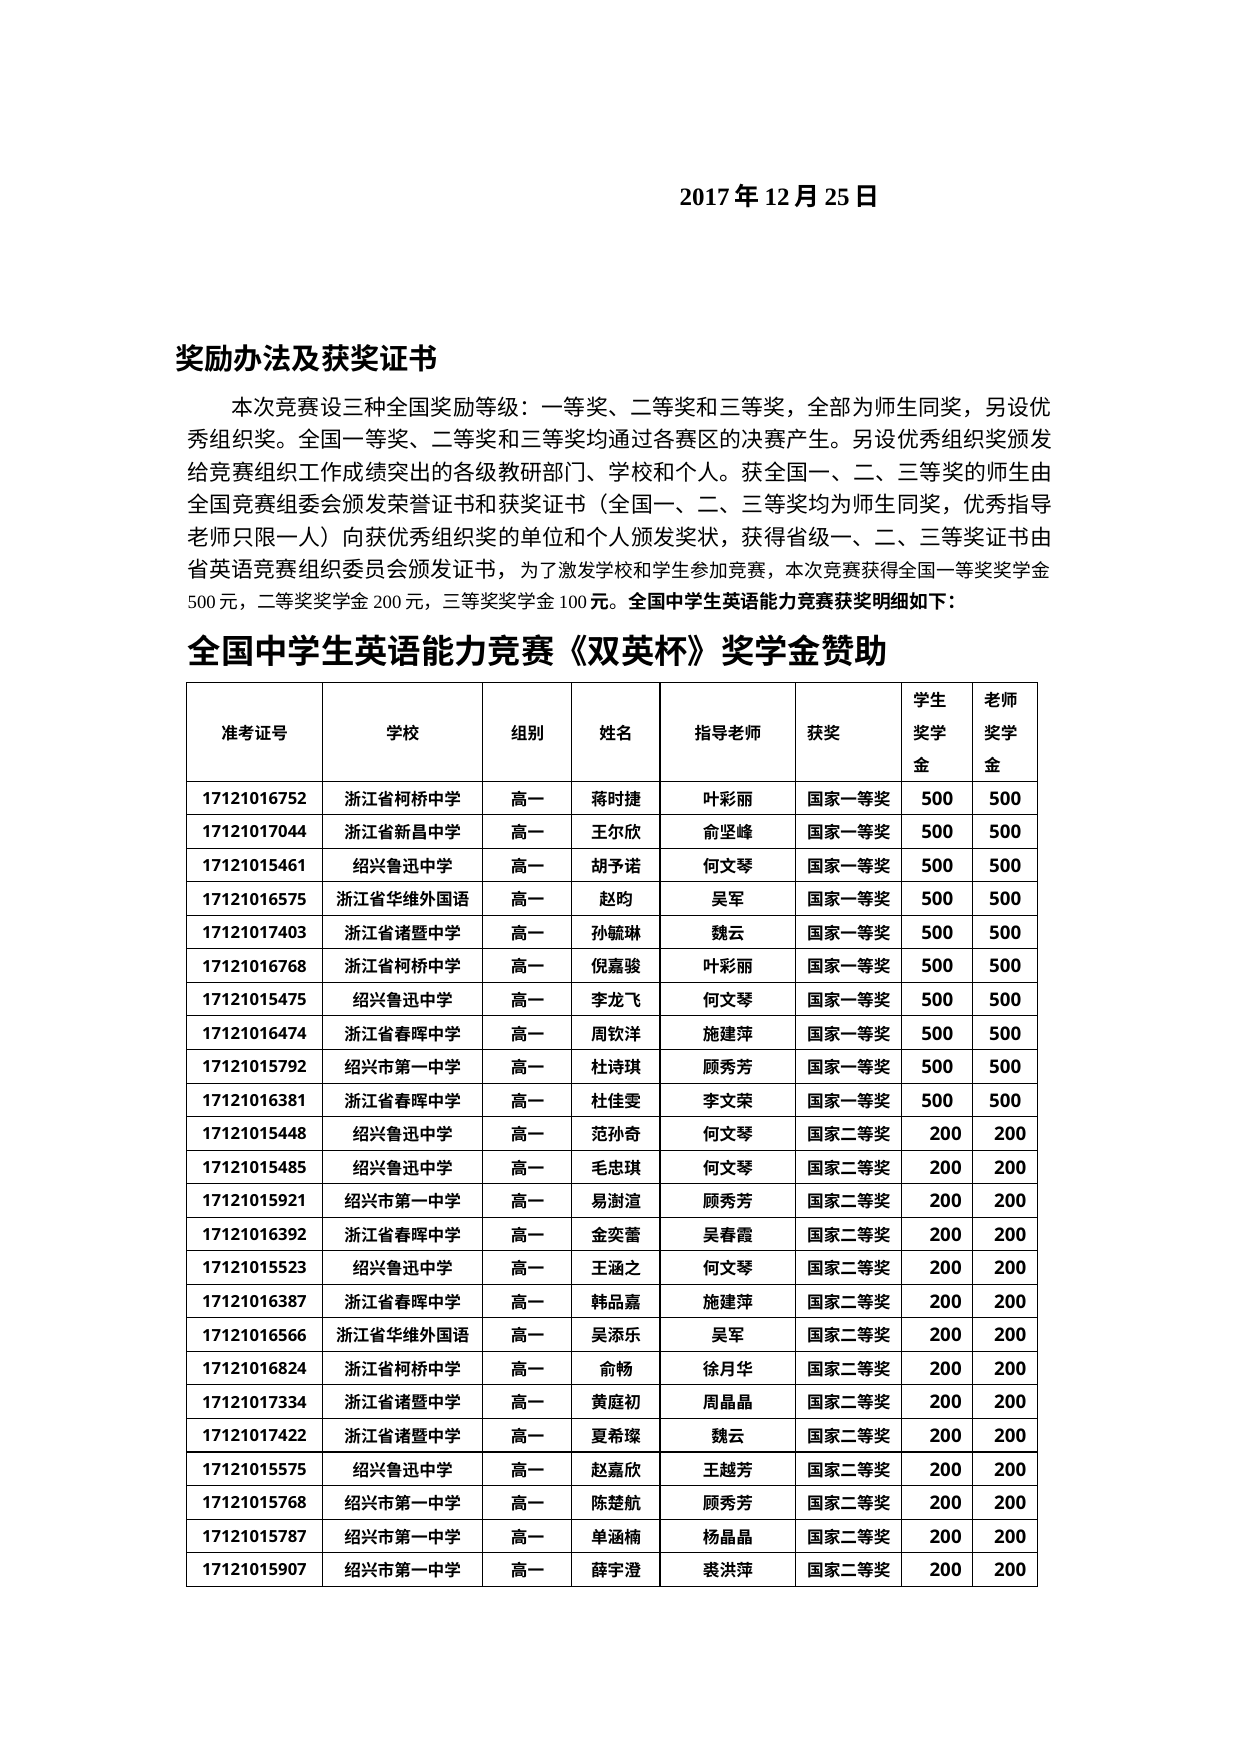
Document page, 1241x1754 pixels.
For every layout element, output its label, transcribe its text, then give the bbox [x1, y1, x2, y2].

table_cell 俞坚峰 [661, 815, 795, 848]
table_cell 浙江省新昌中学 [323, 815, 482, 848]
table_cell 国家二等奖 [796, 1352, 901, 1384]
table_cell 高一 [483, 1285, 571, 1317]
table_header 学校 [323, 683, 482, 781]
table_cell 17121016752 [187, 782, 322, 814]
table_cell 高一 [483, 815, 571, 848]
table_cell 高一 [483, 916, 571, 948]
table_cell 魏云 [661, 916, 795, 948]
table_cell 浙江省诸暨中学 [323, 916, 482, 948]
table_cell 17121017044 [187, 815, 322, 848]
table_cell 200 [902, 1251, 972, 1284]
table_cell 500 [902, 916, 972, 948]
table_cell 国家二等奖 [796, 1520, 901, 1552]
text 奖励办法及获奖证书 [175, 324, 1125, 389]
table_cell 17121016387 [187, 1285, 322, 1317]
table_cell 高一 [483, 1318, 571, 1351]
table_cell 李文荣 [661, 1084, 795, 1116]
table_cell 200 [973, 1251, 1037, 1284]
table_header 老师奖学金 [973, 683, 1037, 781]
table_cell 国家一等奖 [796, 882, 901, 915]
table_cell 高一 [483, 882, 571, 915]
table_cell 国家一等奖 [796, 1016, 901, 1049]
table_cell 胡予诺 [572, 849, 659, 881]
table_cell 200 [902, 1553, 972, 1586]
table_cell 何文琴 [661, 1117, 795, 1149]
table_cell 绍兴鲁迅中学 [323, 849, 482, 881]
table_cell 200 [902, 1285, 972, 1317]
table_cell 高一 [483, 1486, 571, 1518]
table_cell 魏云 [661, 1419, 795, 1451]
table_cell 国家一等奖 [796, 983, 901, 1015]
table_cell 国家二等奖 [796, 1251, 901, 1284]
table_cell 高一 [483, 1218, 571, 1250]
table_cell 孙毓琳 [572, 916, 659, 948]
table_cell 高一 [483, 1251, 571, 1284]
table_cell 17121015792 [187, 1050, 322, 1082]
table_cell 高一 [483, 849, 571, 881]
table_cell 国家二等奖 [796, 1285, 901, 1317]
table_cell 国家一等奖 [796, 949, 901, 982]
table_cell 夏希璨 [572, 1419, 659, 1451]
table_cell 陈楚航 [572, 1486, 659, 1518]
table_cell 国家二等奖 [796, 1486, 901, 1518]
table_cell 叶彩丽 [661, 949, 795, 982]
table_cell 高一 [483, 1016, 571, 1049]
text 2017年12月25日 [187, 162, 1053, 227]
table_cell 周钦洋 [572, 1016, 659, 1049]
table_cell 500 [902, 1016, 972, 1049]
table_cell 500 [902, 882, 972, 915]
table_cell 顾秀芳 [661, 1184, 795, 1217]
table_cell 500 [973, 882, 1037, 915]
table_cell 范孙奇 [572, 1117, 659, 1149]
table_cell 17121017334 [187, 1385, 322, 1418]
table_cell 国家二等奖 [796, 1151, 901, 1183]
table_cell 吴春霞 [661, 1218, 795, 1250]
table_cell 500 [902, 815, 972, 848]
table_cell 浙江省柯桥中学 [323, 1352, 482, 1384]
table_cell 高一 [483, 1385, 571, 1418]
table_cell 国家二等奖 [796, 1218, 901, 1250]
table_cell 国家二等奖 [796, 1184, 901, 1217]
table_cell 单涵楠 [572, 1520, 659, 1552]
table_cell 绍兴市第一中学 [323, 1184, 482, 1217]
table_cell 国家二等奖 [796, 1117, 901, 1149]
table_cell 国家一等奖 [796, 916, 901, 948]
table_cell 浙江省春晖中学 [323, 1084, 482, 1116]
table_cell 200 [902, 1151, 972, 1183]
table_cell 裘洪萍 [661, 1553, 795, 1586]
table_cell 500 [973, 983, 1037, 1015]
table_cell 17121015485 [187, 1151, 322, 1183]
table_cell 200 [902, 1385, 972, 1418]
table_cell 200 [902, 1117, 972, 1149]
table_cell 高一 [483, 1084, 571, 1116]
table_cell 绍兴鲁迅中学 [323, 1251, 482, 1284]
table_cell 吴军 [661, 882, 795, 915]
table_cell 17121016824 [187, 1352, 322, 1384]
table_cell 500 [973, 1050, 1037, 1082]
table_cell 200 [973, 1520, 1037, 1552]
table_cell 高一 [483, 1184, 571, 1217]
table_cell 500 [902, 949, 972, 982]
table_cell 200 [973, 1419, 1037, 1451]
table_cell 赵昀 [572, 882, 659, 915]
table_cell 200 [973, 1352, 1037, 1384]
table_cell 何文琴 [661, 983, 795, 1015]
table_cell 500 [973, 1016, 1037, 1049]
table_cell 杜佳雯 [572, 1084, 659, 1116]
table_cell 叶彩丽 [661, 782, 795, 814]
table_cell 500 [902, 1050, 972, 1082]
table_cell 吴添乐 [572, 1318, 659, 1351]
table_cell 200 [973, 1218, 1037, 1250]
table_cell 高一 [483, 1352, 571, 1384]
table_cell 17121015475 [187, 983, 322, 1015]
table_header 指导老师 [661, 683, 795, 781]
table_cell 17121015787 [187, 1520, 322, 1552]
table_cell 施建萍 [661, 1016, 795, 1049]
table_cell 17121015461 [187, 849, 322, 881]
table_cell 17121015907 [187, 1553, 322, 1586]
table_cell 国家一等奖 [796, 782, 901, 814]
table_cell 200 [973, 1318, 1037, 1351]
table_cell 高一 [483, 983, 571, 1015]
table_cell 高一 [483, 1553, 571, 1586]
table_cell 200 [902, 1486, 972, 1518]
table_cell 王尔欣 [572, 815, 659, 848]
table_cell 17121016474 [187, 1016, 322, 1049]
table_cell 国家一等奖 [796, 815, 901, 848]
table_cell 绍兴市第一中学 [323, 1050, 482, 1082]
table_cell 国家一等奖 [796, 1050, 901, 1082]
table_cell 高一 [483, 1520, 571, 1552]
table_cell 施建萍 [661, 1285, 795, 1317]
table_cell 浙江省春晖中学 [323, 1285, 482, 1317]
table_cell 金奕蕾 [572, 1218, 659, 1250]
table_cell 500 [902, 1084, 972, 1116]
table_cell 浙江省诸暨中学 [323, 1385, 482, 1418]
table_cell 200 [973, 1553, 1037, 1586]
table_cell 200 [973, 1285, 1037, 1317]
table_cell 200 [973, 1453, 1037, 1485]
table_cell 500 [973, 782, 1037, 814]
table_cell 国家二等奖 [796, 1385, 901, 1418]
table_cell 绍兴市第一中学 [323, 1486, 482, 1518]
table_cell 200 [902, 1218, 972, 1250]
table_cell 徐月华 [661, 1352, 795, 1384]
table_header 姓名 [572, 683, 659, 781]
table_cell 17121017403 [187, 916, 322, 948]
table_cell 绍兴鲁迅中学 [323, 1117, 482, 1149]
table_cell 吴军 [661, 1318, 795, 1351]
table_cell 17121016381 [187, 1084, 322, 1116]
table_cell 周晶晶 [661, 1385, 795, 1418]
table_cell 何文琴 [661, 1251, 795, 1284]
table_cell 17121016575 [187, 882, 322, 915]
table_cell 国家一等奖 [796, 1084, 901, 1116]
table_cell 李龙飞 [572, 983, 659, 1015]
table_cell 浙江省春晖中学 [323, 1218, 482, 1250]
table_cell 17121016566 [187, 1318, 322, 1351]
table_cell 顾秀芳 [661, 1050, 795, 1082]
table_cell 王涵之 [572, 1251, 659, 1284]
table_header 准考证号 [187, 683, 322, 781]
table_cell 500 [973, 916, 1037, 948]
table_cell 500 [973, 949, 1037, 982]
table_cell 17121015448 [187, 1117, 322, 1149]
table_cell 200 [902, 1520, 972, 1552]
table_cell 绍兴鲁迅中学 [323, 1151, 482, 1183]
table_cell 500 [973, 849, 1037, 881]
table_cell 国家一等奖 [796, 849, 901, 881]
table_cell 500 [973, 1084, 1037, 1116]
table_cell 17121016392 [187, 1218, 322, 1250]
table_cell 国家二等奖 [796, 1318, 901, 1351]
table_cell 200 [973, 1117, 1037, 1149]
table_header 获奖 [796, 683, 901, 781]
table_cell 韩品嘉 [572, 1285, 659, 1317]
table_cell 200 [973, 1151, 1037, 1183]
table_cell 浙江省柯桥中学 [323, 782, 482, 814]
table_cell 高一 [483, 1117, 571, 1149]
table_cell 绍兴市第一中学 [323, 1520, 482, 1552]
table_cell 杨晶晶 [661, 1520, 795, 1552]
table_cell 赵嘉欣 [572, 1453, 659, 1485]
table_cell 500 [902, 849, 972, 881]
table_cell 200 [902, 1453, 972, 1485]
table_cell 蒋时捷 [572, 782, 659, 814]
table_cell 500 [902, 782, 972, 814]
table_cell 王越芳 [661, 1453, 795, 1485]
table_cell 高一 [483, 1419, 571, 1451]
table_cell 杜诗琪 [572, 1050, 659, 1082]
table_cell 浙江省诸暨中学 [323, 1419, 482, 1451]
table_cell 500 [973, 815, 1037, 848]
table_cell 浙江省华维外国语 [323, 882, 482, 915]
table_header 组别 [483, 683, 571, 781]
table_cell 绍兴鲁迅中学 [323, 983, 482, 1015]
table_cell 毛忠琪 [572, 1151, 659, 1183]
table_cell 500 [902, 983, 972, 1015]
table_cell 200 [902, 1184, 972, 1217]
table_cell 何文琴 [661, 849, 795, 881]
table_cell 浙江省华维外国语 [323, 1318, 482, 1351]
table_cell 高一 [483, 1151, 571, 1183]
table_cell 17121017422 [187, 1419, 322, 1451]
table_cell 高一 [483, 949, 571, 982]
table_cell 200 [973, 1385, 1037, 1418]
table_cell 黄庭初 [572, 1385, 659, 1418]
table_cell 高一 [483, 782, 571, 814]
table_cell 浙江省春晖中学 [323, 1016, 482, 1049]
table_cell 17121015575 [187, 1453, 322, 1485]
table_cell 200 [902, 1419, 972, 1451]
table_cell 200 [973, 1184, 1037, 1217]
table_cell 200 [902, 1352, 972, 1384]
table_cell 200 [902, 1318, 972, 1351]
table_cell 200 [973, 1486, 1037, 1518]
text 本次竞赛设三种全国奖励等级：一等奖、二等奖和三等奖，全部为师生同奖，另设优秀组织奖。全国一等奖、二等奖和三等奖均通过各赛区的决赛产生。另设优秀组织奖颁发给竞赛组织工作成绩突出的各级教研部门、学校和个人。获全国一、二、三等奖的师生由全国竞赛组委会颁发荣誉证书和获奖证书（全国一、二、三等奖均为师生同奖，优秀指导老师只限一人）向获优秀组织奖的单位和个人颁发奖状，获得省级一、二、三等奖证书由省英语竞赛组织委员会颁发证书，为了激发学校和学生参加竞赛，本次竞赛获得全国一等奖奖学金500元，二等奖奖学金200元，三等奖奖学金100元。全国中学生英语能力竞赛获奖明细如下： [187, 389, 1053, 617]
table_cell 17121015768 [187, 1486, 322, 1518]
table_cell 俞畅 [572, 1352, 659, 1384]
table_cell 国家二等奖 [796, 1419, 901, 1451]
table_cell 易澍渲 [572, 1184, 659, 1217]
table_cell 倪嘉骏 [572, 949, 659, 982]
table_cell 绍兴鲁迅中学 [323, 1453, 482, 1485]
table_cell 国家二等奖 [796, 1553, 901, 1586]
text 全国中学生英语能力竞赛《双英杯》奖学金赞助 [187, 617, 1053, 682]
table_cell 薛宇澄 [572, 1553, 659, 1586]
table_cell 何文琴 [661, 1151, 795, 1183]
table_header 学生奖学金 [902, 683, 972, 781]
table_cell 17121015523 [187, 1251, 322, 1284]
table_cell 顾秀芳 [661, 1486, 795, 1518]
table_cell 绍兴市第一中学 [323, 1553, 482, 1586]
table_cell 17121016768 [187, 949, 322, 982]
table_cell 高一 [483, 1050, 571, 1082]
table_cell 国家二等奖 [796, 1453, 901, 1485]
table_cell 17121015921 [187, 1184, 322, 1217]
table_cell 高一 [483, 1453, 571, 1485]
table_cell 浙江省柯桥中学 [323, 949, 482, 982]
